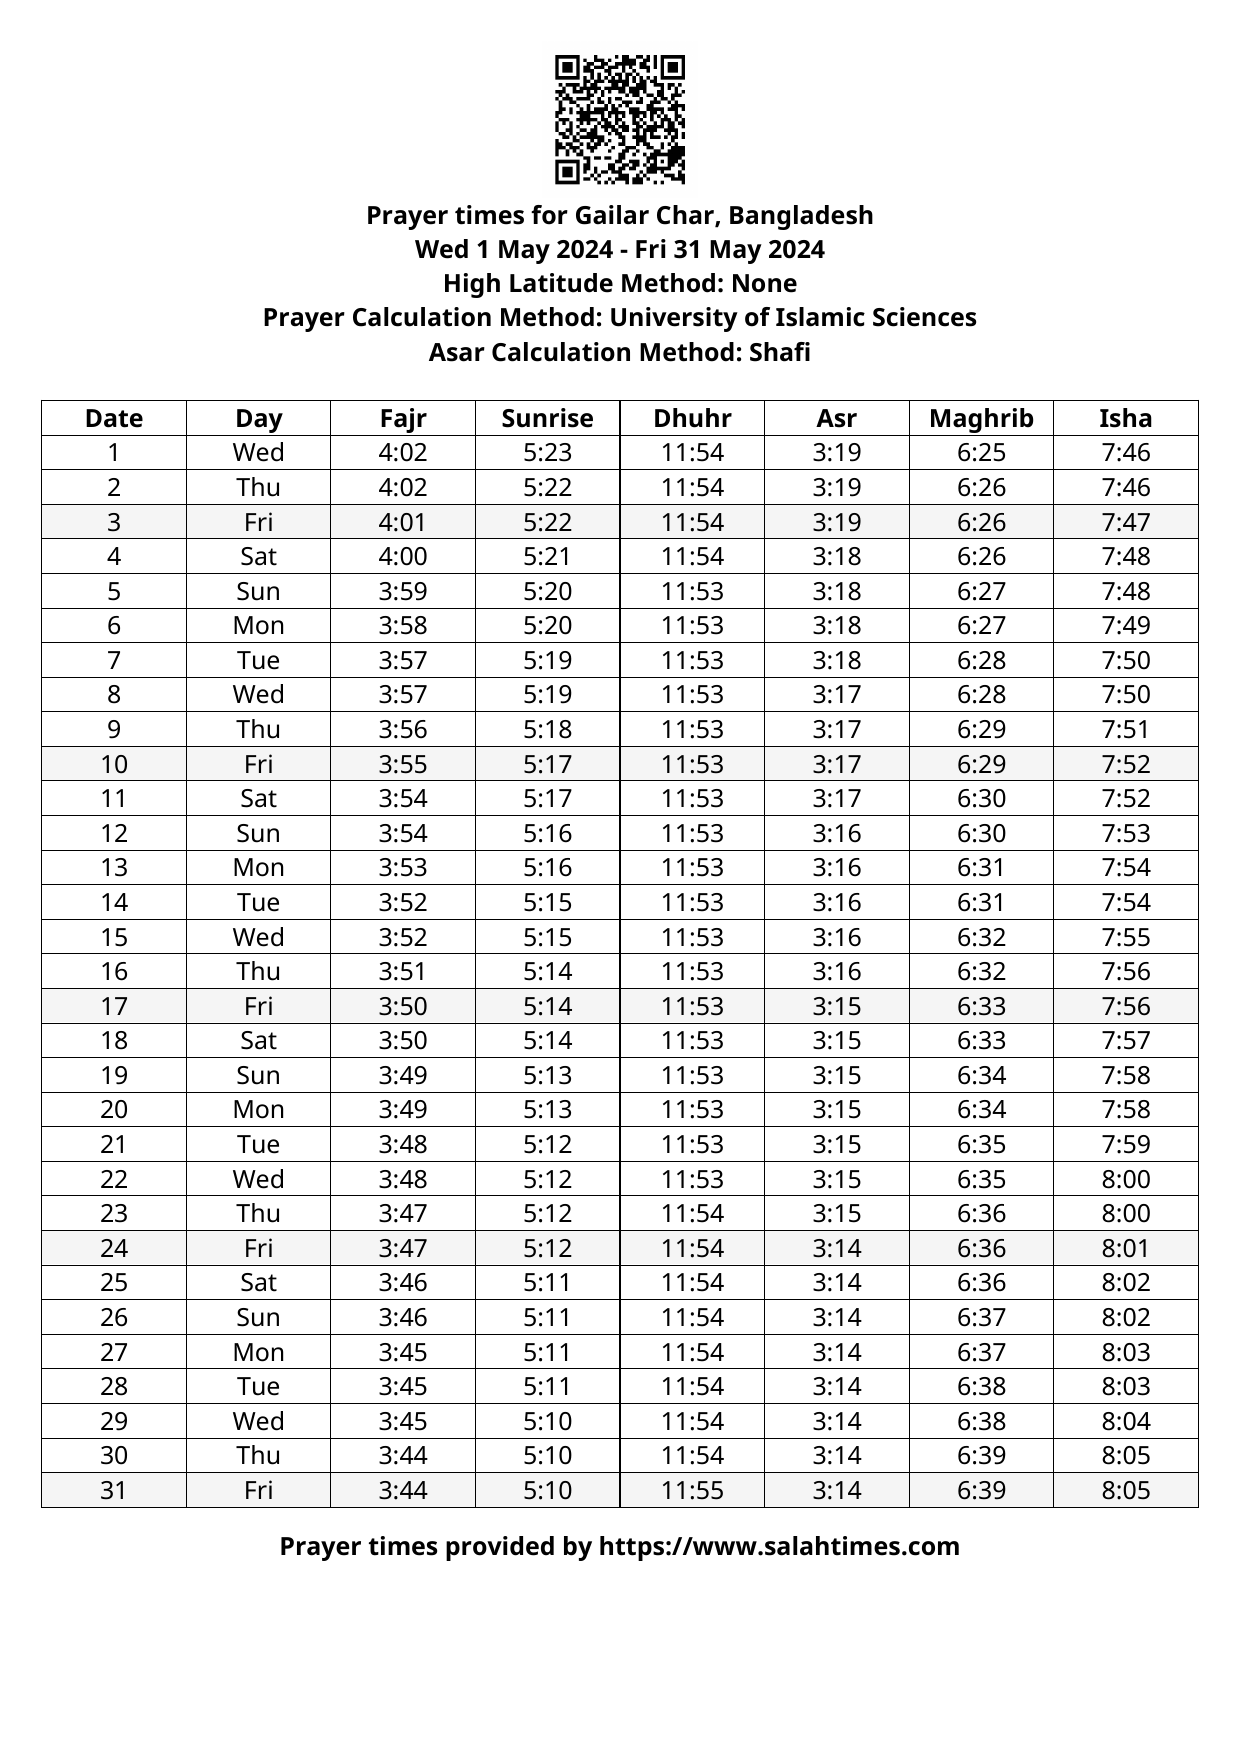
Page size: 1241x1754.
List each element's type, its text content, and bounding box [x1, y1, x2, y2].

table_cell 1 [42, 436, 186, 469]
table_cell 3:19 [765, 470, 909, 504]
table_header Fajr [331, 401, 475, 434]
table_cell 25 [42, 1266, 186, 1299]
table_cell 31 [42, 1473, 186, 1507]
table_cell 6:26 [910, 470, 1053, 504]
table_cell 20 [42, 1093, 186, 1126]
table_cell 3:18 [765, 643, 909, 677]
table_cell 8:02 [1054, 1300, 1198, 1334]
table_cell Wed [187, 920, 330, 953]
table_cell Tue [187, 1369, 330, 1403]
table_cell 8:02 [1054, 1266, 1198, 1299]
text Prayer Calculation Method: University of Islamic Sciences [42, 300, 1198, 334]
table_cell 5:11 [476, 1300, 619, 1334]
table_cell 11:53 [621, 678, 764, 711]
table_cell 3:15 [765, 1024, 909, 1057]
table_cell 11:55 [621, 1473, 764, 1507]
table_cell 6:28 [910, 678, 1053, 711]
table_cell 4:00 [331, 539, 475, 573]
table_cell 13 [42, 851, 186, 884]
table_cell 8:03 [1054, 1335, 1198, 1368]
table_cell 8:00 [1054, 1162, 1198, 1195]
table_cell 5:10 [476, 1473, 619, 1507]
table_header Sunrise [476, 401, 619, 434]
table_cell 21 [42, 1127, 186, 1161]
table_cell Mon [187, 609, 330, 642]
table_cell 11:54 [621, 1266, 764, 1299]
table_cell 5:20 [476, 574, 619, 607]
table_cell 7:48 [1054, 574, 1198, 607]
table_cell 5:17 [476, 747, 619, 780]
table_cell 5:17 [476, 781, 619, 815]
table_cell 7:57 [1054, 1024, 1198, 1057]
table_cell 11:53 [621, 1024, 764, 1057]
table_cell 24 [42, 1231, 186, 1264]
table_cell 5:21 [476, 539, 619, 573]
table_cell 3:16 [765, 816, 909, 849]
table_cell 6:39 [910, 1439, 1053, 1472]
table_cell 5:10 [476, 1439, 619, 1472]
table_cell 5:14 [476, 989, 619, 1022]
table_cell 3:17 [765, 678, 909, 711]
table_cell 3:44 [331, 1473, 475, 1507]
table_cell 6:31 [910, 885, 1053, 919]
table_cell 3:52 [331, 920, 475, 953]
table_cell 11:53 [621, 712, 764, 746]
table_cell 3:58 [331, 609, 475, 642]
table_cell 11:54 [621, 1335, 764, 1368]
table_cell 11:54 [621, 505, 764, 538]
table_cell 3:16 [765, 851, 909, 884]
table_cell Fri [187, 1231, 330, 1264]
table_cell 8:01 [1054, 1231, 1198, 1264]
table_cell 5:14 [476, 954, 619, 988]
text High Latitude Method: None [42, 266, 1198, 300]
table_cell Fri [187, 989, 330, 1022]
table_cell 5:14 [476, 1024, 619, 1057]
table_cell 11:53 [621, 747, 764, 780]
table_cell 5:16 [476, 816, 619, 849]
table_cell Sat [187, 1266, 330, 1299]
table_cell 3:48 [331, 1127, 475, 1161]
table_cell 8:05 [1054, 1439, 1198, 1472]
table_cell 3:46 [331, 1300, 475, 1334]
table_cell 5:12 [476, 1127, 619, 1161]
table_cell 11:53 [621, 1093, 764, 1126]
table_cell Tue [187, 1127, 330, 1161]
table_cell Sun [187, 1058, 330, 1092]
text Asar Calculation Method: Shafi [42, 334, 1198, 368]
table_cell 5:20 [476, 609, 619, 642]
table_cell 5:15 [476, 920, 619, 953]
table_cell 8:05 [1054, 1473, 1198, 1507]
table_cell Wed [187, 1404, 330, 1437]
table_cell 3:49 [331, 1093, 475, 1126]
table_cell 3:14 [765, 1300, 909, 1334]
table_cell 7:52 [1054, 781, 1198, 815]
table_cell 7:48 [1054, 539, 1198, 573]
table_cell 12 [42, 816, 186, 849]
table_cell 4:01 [331, 505, 475, 538]
table_cell Tue [187, 643, 330, 677]
table_cell 5:18 [476, 712, 619, 746]
table_cell 3:16 [765, 885, 909, 919]
table_cell 3:47 [331, 1231, 475, 1264]
table_cell 3:17 [765, 781, 909, 815]
table_cell Sat [187, 781, 330, 815]
table_cell Sun [187, 816, 330, 849]
table_cell 3:49 [331, 1058, 475, 1092]
table_cell 6:30 [910, 781, 1053, 815]
table_cell 6:28 [910, 643, 1053, 677]
table_cell 6:36 [910, 1196, 1053, 1230]
table_cell 7:53 [1054, 816, 1198, 849]
table_cell 3:54 [331, 781, 475, 815]
table_cell 3:54 [331, 816, 475, 849]
table_cell 3:14 [765, 1439, 909, 1472]
table_cell 11:53 [621, 920, 764, 953]
table_cell 3:50 [331, 989, 475, 1022]
table_cell 3:14 [765, 1369, 909, 1403]
table_cell 5:19 [476, 678, 619, 711]
table_cell 3:15 [765, 1127, 909, 1161]
table_cell 11:53 [621, 574, 764, 607]
table_cell 11:53 [621, 885, 764, 919]
table_cell Fri [187, 747, 330, 780]
table_cell 6:36 [910, 1266, 1053, 1299]
table_cell Sun [187, 1300, 330, 1334]
table_cell Mon [187, 851, 330, 884]
table_cell 3:48 [331, 1162, 475, 1195]
table_cell 6:25 [910, 436, 1053, 469]
table_cell 3:45 [331, 1369, 475, 1403]
table_cell Tue [187, 885, 330, 919]
table_cell 3:15 [765, 1093, 909, 1126]
table_cell 10 [42, 747, 186, 780]
table_cell 6:37 [910, 1300, 1053, 1334]
table_cell 28 [42, 1369, 186, 1403]
text Prayer times for Gailar Char, Bangladesh [42, 198, 1198, 232]
text Wed 1 May 2024 - Fri 31 May 2024 [42, 232, 1198, 266]
table_cell 11:53 [621, 1162, 764, 1195]
table_cell 8:03 [1054, 1369, 1198, 1403]
table_cell 11:53 [621, 1127, 764, 1161]
table_cell 5:11 [476, 1266, 619, 1299]
table_cell 8:04 [1054, 1404, 1198, 1437]
table_cell 5:10 [476, 1404, 619, 1437]
table_cell 5:11 [476, 1369, 619, 1403]
table_cell 9 [42, 712, 186, 746]
table_cell 5 [42, 574, 186, 607]
table_cell 7:46 [1054, 436, 1198, 469]
table_cell 11:53 [621, 609, 764, 642]
table_cell 5:12 [476, 1231, 619, 1264]
table_cell Thu [187, 954, 330, 988]
table_cell 23 [42, 1196, 186, 1230]
table_cell 14 [42, 885, 186, 919]
table_cell 6:32 [910, 920, 1053, 953]
table_cell 3:15 [765, 989, 909, 1022]
table_cell 17 [42, 989, 186, 1022]
table_cell 6 [42, 609, 186, 642]
table_cell 3 [42, 505, 186, 538]
table_cell 11:54 [621, 436, 764, 469]
table_cell 5:22 [476, 505, 619, 538]
table_cell Mon [187, 1335, 330, 1368]
table_cell 11:54 [621, 1404, 764, 1437]
table_cell 3:18 [765, 609, 909, 642]
table_cell 6:34 [910, 1093, 1053, 1126]
table_cell 3:15 [765, 1162, 909, 1195]
table_cell 11:53 [621, 851, 764, 884]
table_cell Wed [187, 1162, 330, 1195]
table_cell 3:14 [765, 1266, 909, 1299]
table_cell 5:12 [476, 1162, 619, 1195]
table_cell 18 [42, 1024, 186, 1057]
table_cell 3:17 [765, 747, 909, 780]
table_cell 16 [42, 954, 186, 988]
table_cell 11:53 [621, 1058, 764, 1092]
table_cell 7:56 [1054, 954, 1198, 988]
table_cell 22 [42, 1162, 186, 1195]
table_cell 6:37 [910, 1335, 1053, 1368]
table_cell 7:54 [1054, 885, 1198, 919]
table_cell 5:15 [476, 885, 619, 919]
table_cell 3:46 [331, 1266, 475, 1299]
table_cell Wed [187, 678, 330, 711]
table_cell 4:02 [331, 436, 475, 469]
table_cell 3:15 [765, 1058, 909, 1092]
table_cell Thu [187, 470, 330, 504]
table_cell 3:14 [765, 1335, 909, 1368]
table_cell 6:27 [910, 609, 1053, 642]
table_cell 3:19 [765, 436, 909, 469]
table_cell 5:11 [476, 1335, 619, 1368]
table_cell 11 [42, 781, 186, 815]
table_cell 7:56 [1054, 989, 1198, 1022]
table_cell 3:14 [765, 1473, 909, 1507]
table_cell 3:56 [331, 712, 475, 746]
table_cell 3:50 [331, 1024, 475, 1057]
table_cell 6:31 [910, 851, 1053, 884]
table_cell 6:35 [910, 1162, 1053, 1195]
table_cell Sat [187, 1024, 330, 1057]
table_cell 7:50 [1054, 643, 1198, 677]
table_cell 4:02 [331, 470, 475, 504]
table_cell 11:54 [621, 1439, 764, 1472]
table_cell 6:39 [910, 1473, 1053, 1507]
table_cell 3:18 [765, 574, 909, 607]
table_cell 11:54 [621, 1196, 764, 1230]
table_cell 3:17 [765, 712, 909, 746]
table_cell 3:16 [765, 920, 909, 953]
table_cell Thu [187, 1439, 330, 1472]
table_cell 3:57 [331, 678, 475, 711]
table_cell 11:54 [621, 1369, 764, 1403]
table_cell 5:22 [476, 470, 619, 504]
table_cell 6:32 [910, 954, 1053, 988]
table_cell 6:29 [910, 712, 1053, 746]
table_cell 3:59 [331, 574, 475, 607]
table_cell 6:35 [910, 1127, 1053, 1161]
table_cell 7:46 [1054, 470, 1198, 504]
table_cell 5:23 [476, 436, 619, 469]
table_cell 5:19 [476, 643, 619, 677]
table_cell 3:55 [331, 747, 475, 780]
table_cell 11:54 [621, 1231, 764, 1264]
text Prayer times provided by https://www.salahtimes.com [42, 1528, 1198, 1563]
table_cell 11:54 [621, 470, 764, 504]
table_cell 7:50 [1054, 678, 1198, 711]
table_cell 11:53 [621, 954, 764, 988]
table_cell 3:15 [765, 1196, 909, 1230]
table_cell 30 [42, 1439, 186, 1472]
table_cell 6:26 [910, 505, 1053, 538]
table_cell 4 [42, 539, 186, 573]
table_cell Fri [187, 1473, 330, 1507]
table_cell Sun [187, 574, 330, 607]
table_cell 8:00 [1054, 1196, 1198, 1230]
table_cell 3:53 [331, 851, 475, 884]
table_cell 26 [42, 1300, 186, 1334]
table_header Asr [765, 401, 909, 434]
table_cell 6:36 [910, 1231, 1053, 1264]
table_cell 3:19 [765, 505, 909, 538]
table_cell 5:12 [476, 1196, 619, 1230]
table_cell 7 [42, 643, 186, 677]
table_cell 7:54 [1054, 851, 1198, 884]
table_cell 3:16 [765, 954, 909, 988]
table_cell 7:49 [1054, 609, 1198, 642]
table_header Day [187, 401, 330, 434]
table_cell 29 [42, 1404, 186, 1437]
table_cell 2 [42, 470, 186, 504]
table_cell Mon [187, 1093, 330, 1126]
table_cell 5:13 [476, 1058, 619, 1092]
table_cell 11:54 [621, 1300, 764, 1334]
table_cell 8 [42, 678, 186, 711]
table_header Maghrib [910, 401, 1053, 434]
table_cell Thu [187, 712, 330, 746]
table_cell 5:16 [476, 851, 619, 884]
table_cell 6:38 [910, 1369, 1053, 1403]
table_header Date [42, 401, 186, 434]
table_cell 7:58 [1054, 1058, 1198, 1092]
table_cell 6:26 [910, 539, 1053, 573]
table_cell Sat [187, 539, 330, 573]
table_cell 7:58 [1054, 1093, 1198, 1126]
table_cell 6:29 [910, 747, 1053, 780]
table_cell 3:44 [331, 1439, 475, 1472]
table_cell 27 [42, 1335, 186, 1368]
table_cell 7:51 [1054, 712, 1198, 746]
table_cell 7:59 [1054, 1127, 1198, 1161]
table_cell Wed [187, 436, 330, 469]
table_cell 5:13 [476, 1093, 619, 1126]
table_cell 11:53 [621, 816, 764, 849]
table_cell 6:30 [910, 816, 1053, 849]
table_cell 3:52 [331, 885, 475, 919]
table_cell 6:33 [910, 1024, 1053, 1057]
table_cell 7:47 [1054, 505, 1198, 538]
table_cell Thu [187, 1196, 330, 1230]
table_cell 11:53 [621, 989, 764, 1022]
table_cell 11:53 [621, 643, 764, 677]
table_cell 3:45 [331, 1404, 475, 1437]
table_cell 3:47 [331, 1196, 475, 1230]
table_cell 6:33 [910, 989, 1053, 1022]
table_cell 3:18 [765, 539, 909, 573]
table_cell 6:38 [910, 1404, 1053, 1437]
table_cell 3:14 [765, 1231, 909, 1264]
table_cell 6:34 [910, 1058, 1053, 1092]
table_cell 3:51 [331, 954, 475, 988]
table_cell 6:27 [910, 574, 1053, 607]
table_cell Fri [187, 505, 330, 538]
table_cell 7:55 [1054, 920, 1198, 953]
table_cell 3:57 [331, 643, 475, 677]
table_cell 11:54 [621, 539, 764, 573]
table_header Dhuhr [621, 401, 764, 434]
table_header Isha [1054, 401, 1198, 434]
picture [542, 41, 699, 198]
table_cell 3:14 [765, 1404, 909, 1437]
table_cell 15 [42, 920, 186, 953]
table_cell 19 [42, 1058, 186, 1092]
table_cell 7:52 [1054, 747, 1198, 780]
table_cell 3:45 [331, 1335, 475, 1368]
table_cell 11:53 [621, 781, 764, 815]
